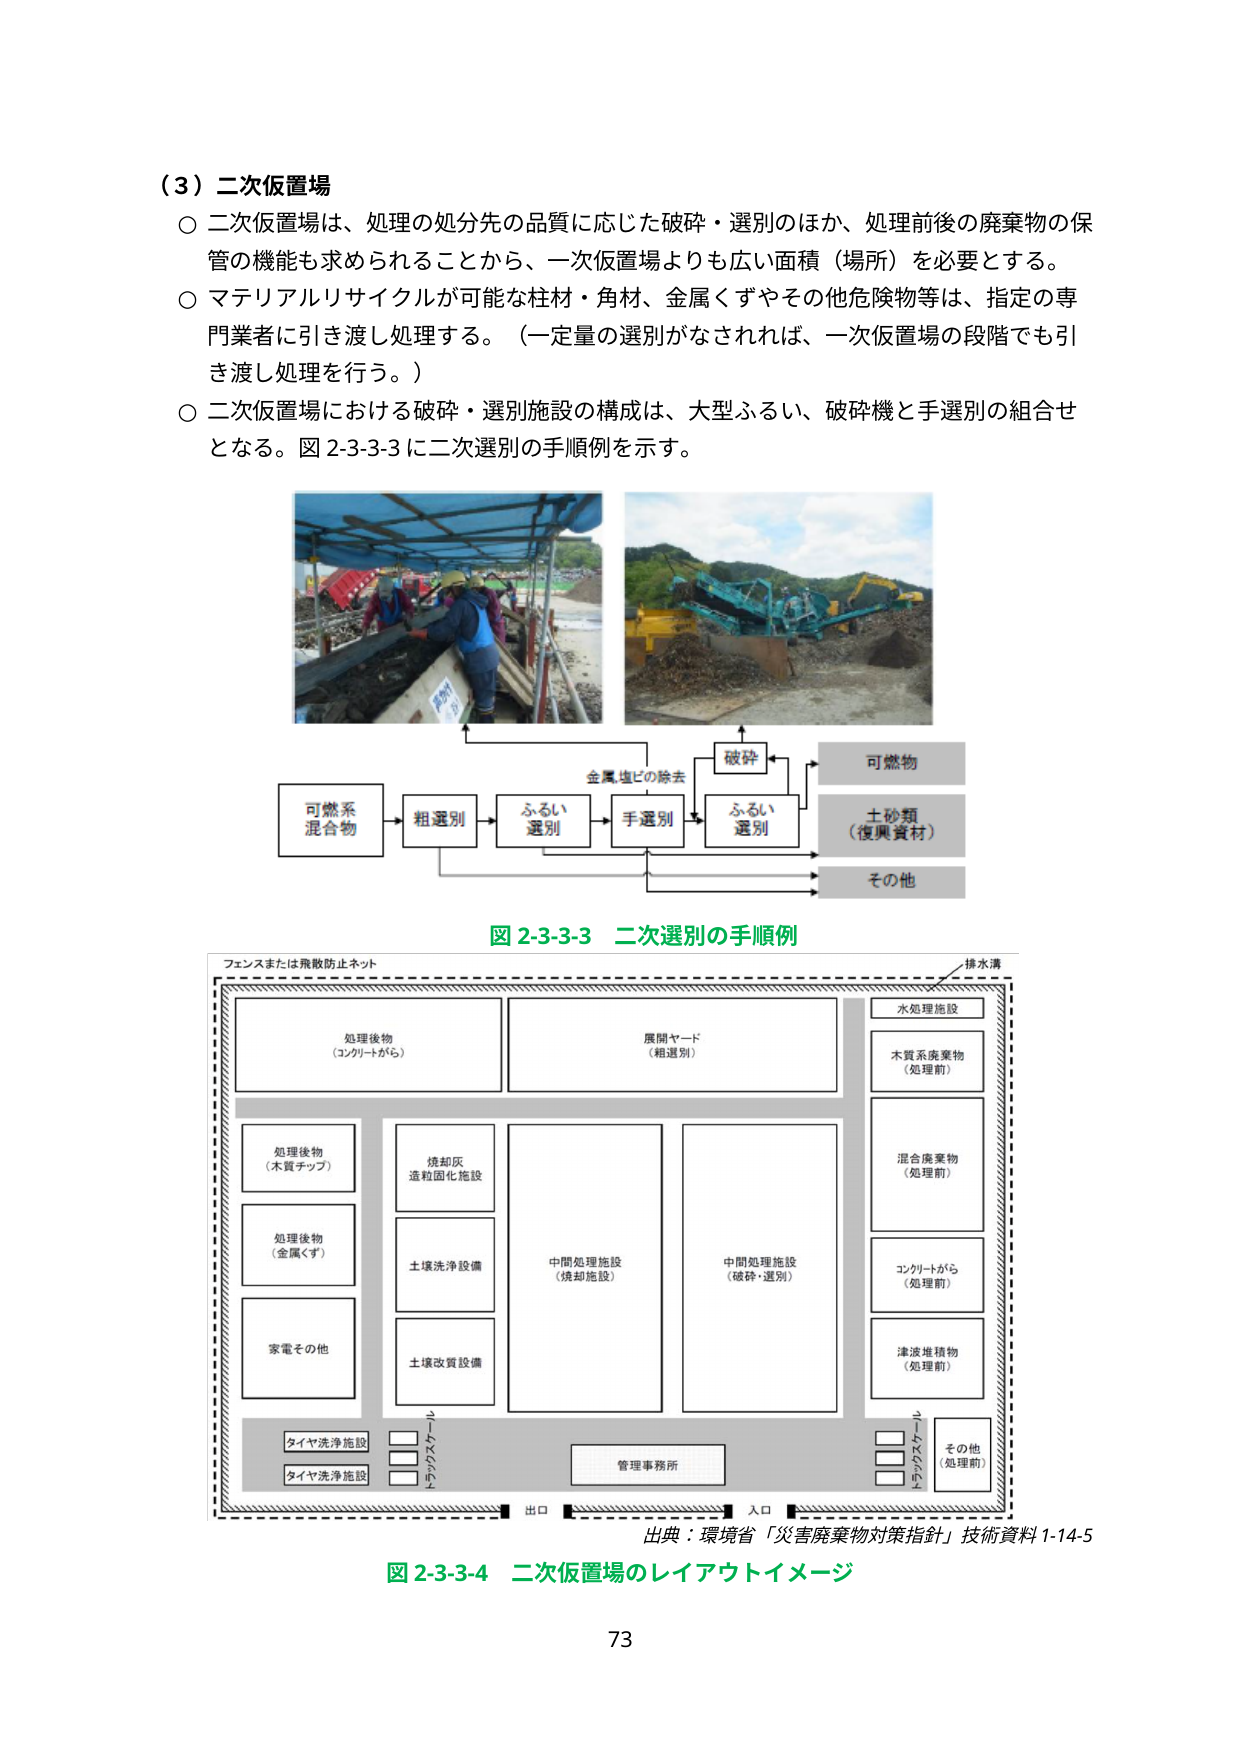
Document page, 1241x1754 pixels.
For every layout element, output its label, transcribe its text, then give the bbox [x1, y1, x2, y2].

subtitle （３）二次仮置場 [148, 166, 1093, 203]
text 図2-3-3-4 二次仮置場のレイアウトイメージ [148, 1553, 1093, 1591]
list マテリアルリサイクルが可能な柱材・角材、金属くずやその他危険物等は、指定の専門業者に引き渡し処理する。（一定量の選別がなされれば、一次仮置場の段階でも引き渡し処理を行う。） [177, 278, 1093, 391]
text 図2-3-3-3 二次選別の手順例 [169, 916, 1093, 953]
text 出典：環境省「災害廃棄物対策指針」技術資料 1-14-5 [148, 1516, 1093, 1553]
list 二次仮置場は、処理の処分先の品質に応じた破砕・選別のほか、処理前後の廃棄物の保管の機能も求められることから、一次仮置場よりも広い面積（場所）を必要とする。 [177, 203, 1093, 278]
list 二次仮置場における破砕・選別施設の構成は、大型ふるい、破砕機と手選別の組合せとなる。図2-3-3-3に二次選別の手順例を示す。 [177, 391, 1093, 466]
picture [207, 953, 1019, 1521]
